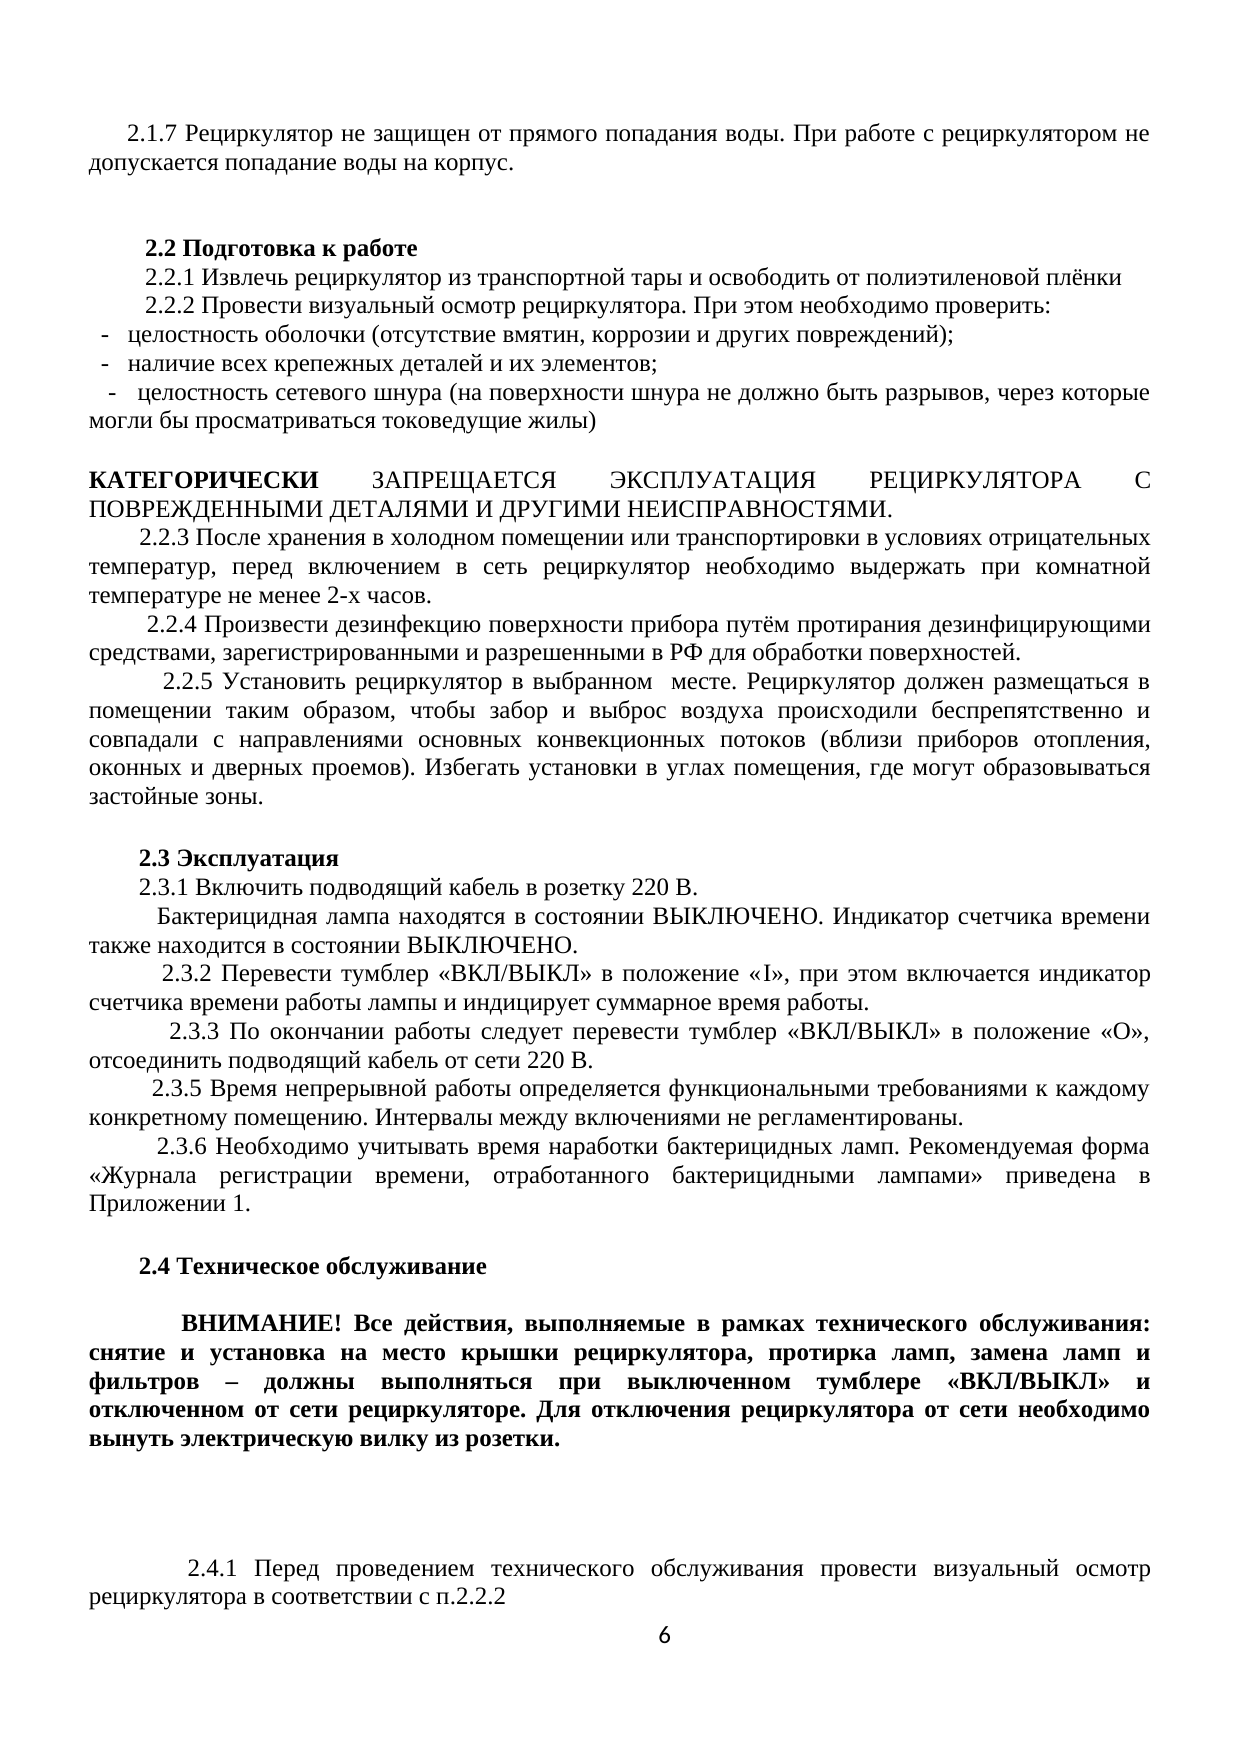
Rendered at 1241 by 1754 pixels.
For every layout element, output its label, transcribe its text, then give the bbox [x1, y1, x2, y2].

text 2.4 Техническое обслуживание [88, 1251, 1152, 1279]
text 2.3.2 Перевести тумблер «ВКЛ/ВЫКЛ» в положение «I», при этом включается индикатор счетчика времени работы лампы и индицирует суммарное время работы. [88, 958, 1152, 1016]
text 2.2.2 Провести визуальный осмотр рециркулятора. При этом необходимо проверить: [88, 291, 1152, 319]
text 2.2 Подготовка к работе [88, 233, 1152, 262]
text - наличие всех крепежных деталей и их элементов; [44, 348, 1152, 377]
text 2.2.1 Извлечь рециркулятор из транспортной тары и освободить от полиэтиленовой плёнки [88, 262, 1152, 291]
text 2.2.3 После хранения в холодном помещении или транспортировки в условиях отрицательных температур, перед включением в сеть рециркулятор необходимо выдержать при комнатной температуре не менее 2-х часов. [88, 522, 1152, 609]
text - целостность оболочки (отсутствие вмятин, коррозии и других повреждений); [44, 319, 1152, 348]
text 2.3.3 По окончании работы следует перевести тумблер «ВКЛ/ВЫКЛ» в положение «О», отсоединить подводящий кабель от сети 220 В. [88, 1016, 1152, 1073]
text 2.2.4 Произвести дезинфекцию поверхности прибора путём протирания дезинфицирующими средствами, зарегистрированными и разрешенными в РФ для обработки поверхностей. [88, 609, 1152, 666]
text 2.2.5 Установить рециркулятор в выбранном месте. Рециркулятор должен размещаться в помещении таким образом, чтобы забор и выброс воздуха происходили беспрепятственно и совпадали с направлениями основных конвекционных потоков (вблизи приборов отопления, оконных и дверных проемов). Избегать установки в углах помещения, где могут образовываться застойные зоны. [88, 666, 1152, 810]
text 2.1.7 Рециркулятор не защищен от прямого попадания воды. При работе с рециркулятором не допускается попадание воды на корпус. [88, 118, 1152, 176]
text 2.3 Эксплуатация [88, 843, 1152, 872]
text ВНИМАНИЕ! Все действия, выполняемые в рамках технического обслуживания: снятие и установка на место крышки рециркулятора, протирка ламп, замена ламп и фильтров – должны выполняться при выключенном тумблере «ВКЛ/ВЫКЛ» и отключенном от сети рециркуляторе. Для отключения рециркулятора от сети необходимо вынуть электрическую вилку из розетки. [88, 1308, 1152, 1452]
text 2.3.5 Время непрерывной работы определяется функциональными требованиями к каждому конкретному помещению. Интервалы между включениями не регламентированы. [88, 1073, 1152, 1131]
text Бактерицидная лампа находятся в состоянии ВЫКЛЮЧЕНО. Индикатор счетчика времени также находится в состоянии ВЫКЛЮЧЕНО. [88, 901, 1152, 958]
text 2.3.1 Включить подводящий кабель в розетку 220 В. [88, 872, 1152, 901]
text - целостность сетевого шнура (на поверхности шнура не должно быть разрывов, через которые могли бы просматриваться токоведущие жилы) [44, 377, 1152, 434]
text 2.3.6 Необходимо учитывать время наработки бактерицидных ламп. Рекомендуемая форма «Журнала регистрации времени, отработанного бактерицидными лампами» приведена в Приложении 1. [88, 1131, 1152, 1217]
text 2.4.1 Перед проведением технического обслуживания провести визуальный осмотр рециркулятора в соответствии с п.2.2.2 [88, 1553, 1152, 1610]
text КАТЕГОРИЧЕСКИ ЗАПРЕЩАЕТСЯ ЭКСПЛУАТАЦИЯ РЕЦИРКУЛЯТОРА С ПОВРЕЖДЕННЫМИ ДЕТАЛЯМИ И ДРУГИМИ НЕИСПРАВНОСТЯМИ. [88, 465, 1152, 522]
